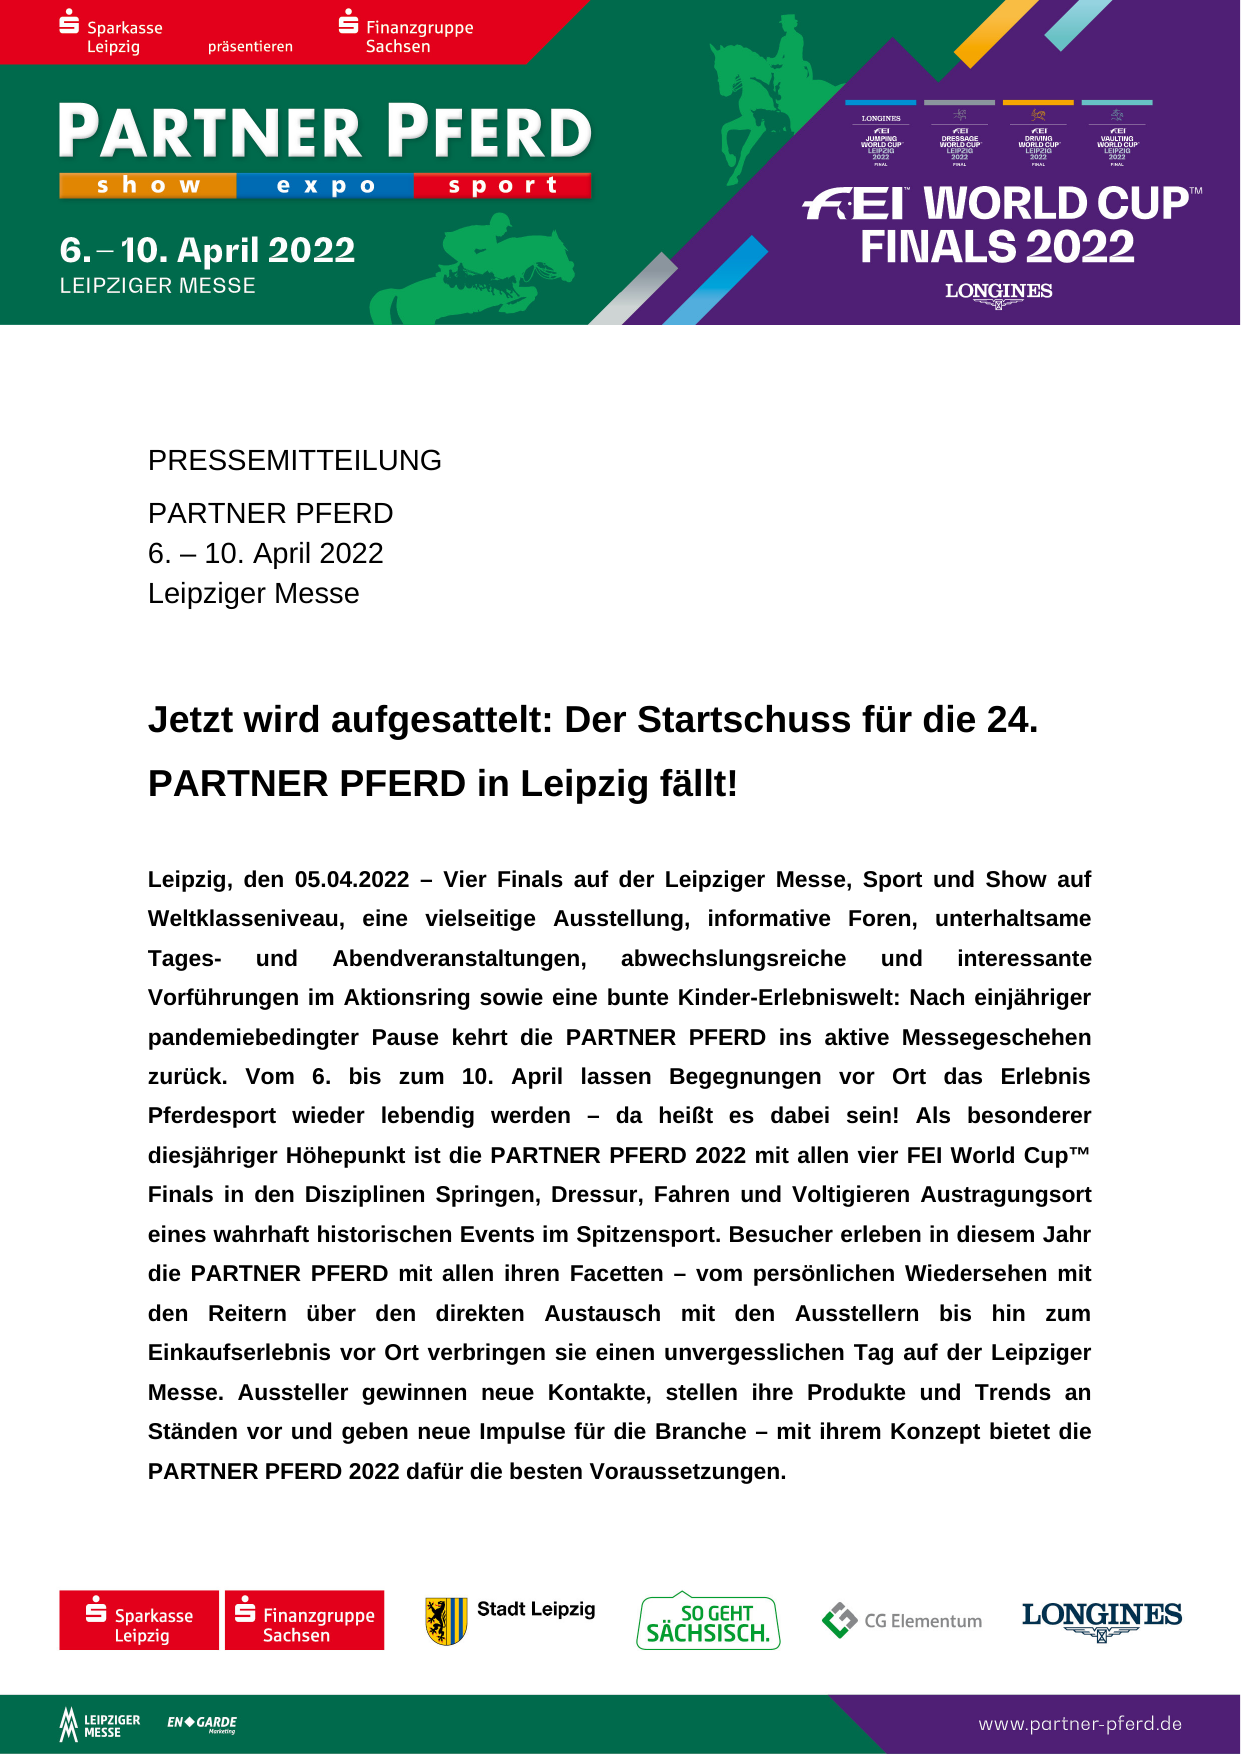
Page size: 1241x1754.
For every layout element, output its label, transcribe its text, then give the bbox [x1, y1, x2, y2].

text PARTNER PFERD [148, 496, 1092, 529]
text Leipzig, den 05.04.2022 – Vier Finals auf der Leipziger Messe, Sport und Show auf Weltklasseniveau, eine vielseitige Ausstellung, informative Foren, unterhaltsame Tages- und Abendveranstaltungen, abwechslungsreiche und interessante Vorführungen im Aktionsring sowie eine bunte Kinder-Erlebniswelt: Nach einjähriger pandemiebedingter Pause kehrt die PARTNER PFERD ins aktive Messegeschehen zurück. Vom 6. bis zum 10. April lassen Begegnungen vor Ort das Erlebnis Pferdesport wieder lebendig werden – da heißt es dabei sein! Als besonderer diesjähriger Höhepunkt ist die PARTNER PFERD 2022 mit allen vier FEI World Cup™ Finals in den Disziplinen Springen, Dressur, Fahren und Voltigieren Austragungsort eines wahrhaft historischen Events im Spitzensport. Besucher erleben in diesem Jahr die PARTNER PFERD mit allen ihren Facetten – vom persönlichen Wiedersehen mit den Reitern über den direkten Austausch mit den Ausstellern bis hin zum Einkaufserlebnis vor Ort verbringen sie einen unvergesslichen Tag auf der Leipziger Messe. Aussteller gewinnen neue Kontakte, stellen ihre Produkte und Trends an Ständen vor und geben neue Impulse für die Branche – mit ihrem Konzept bietet die PARTNER PFERD 2022 dafür die besten Voraussetzungen. [148, 866, 1092, 1484]
text Jetzt wird aufgesattelt: Der Startschuss für die 24. PARTNER PFERD in Leipzig fällt! [148, 697, 1092, 804]
text Leipziger Messe [148, 576, 1092, 610]
text PRESSEMITTEILUNG [148, 443, 1092, 477]
text 6. – 10. April 2022 [148, 536, 1092, 569]
picture [0, 1546, 1241, 1754]
picture [0, 0, 1241, 325]
